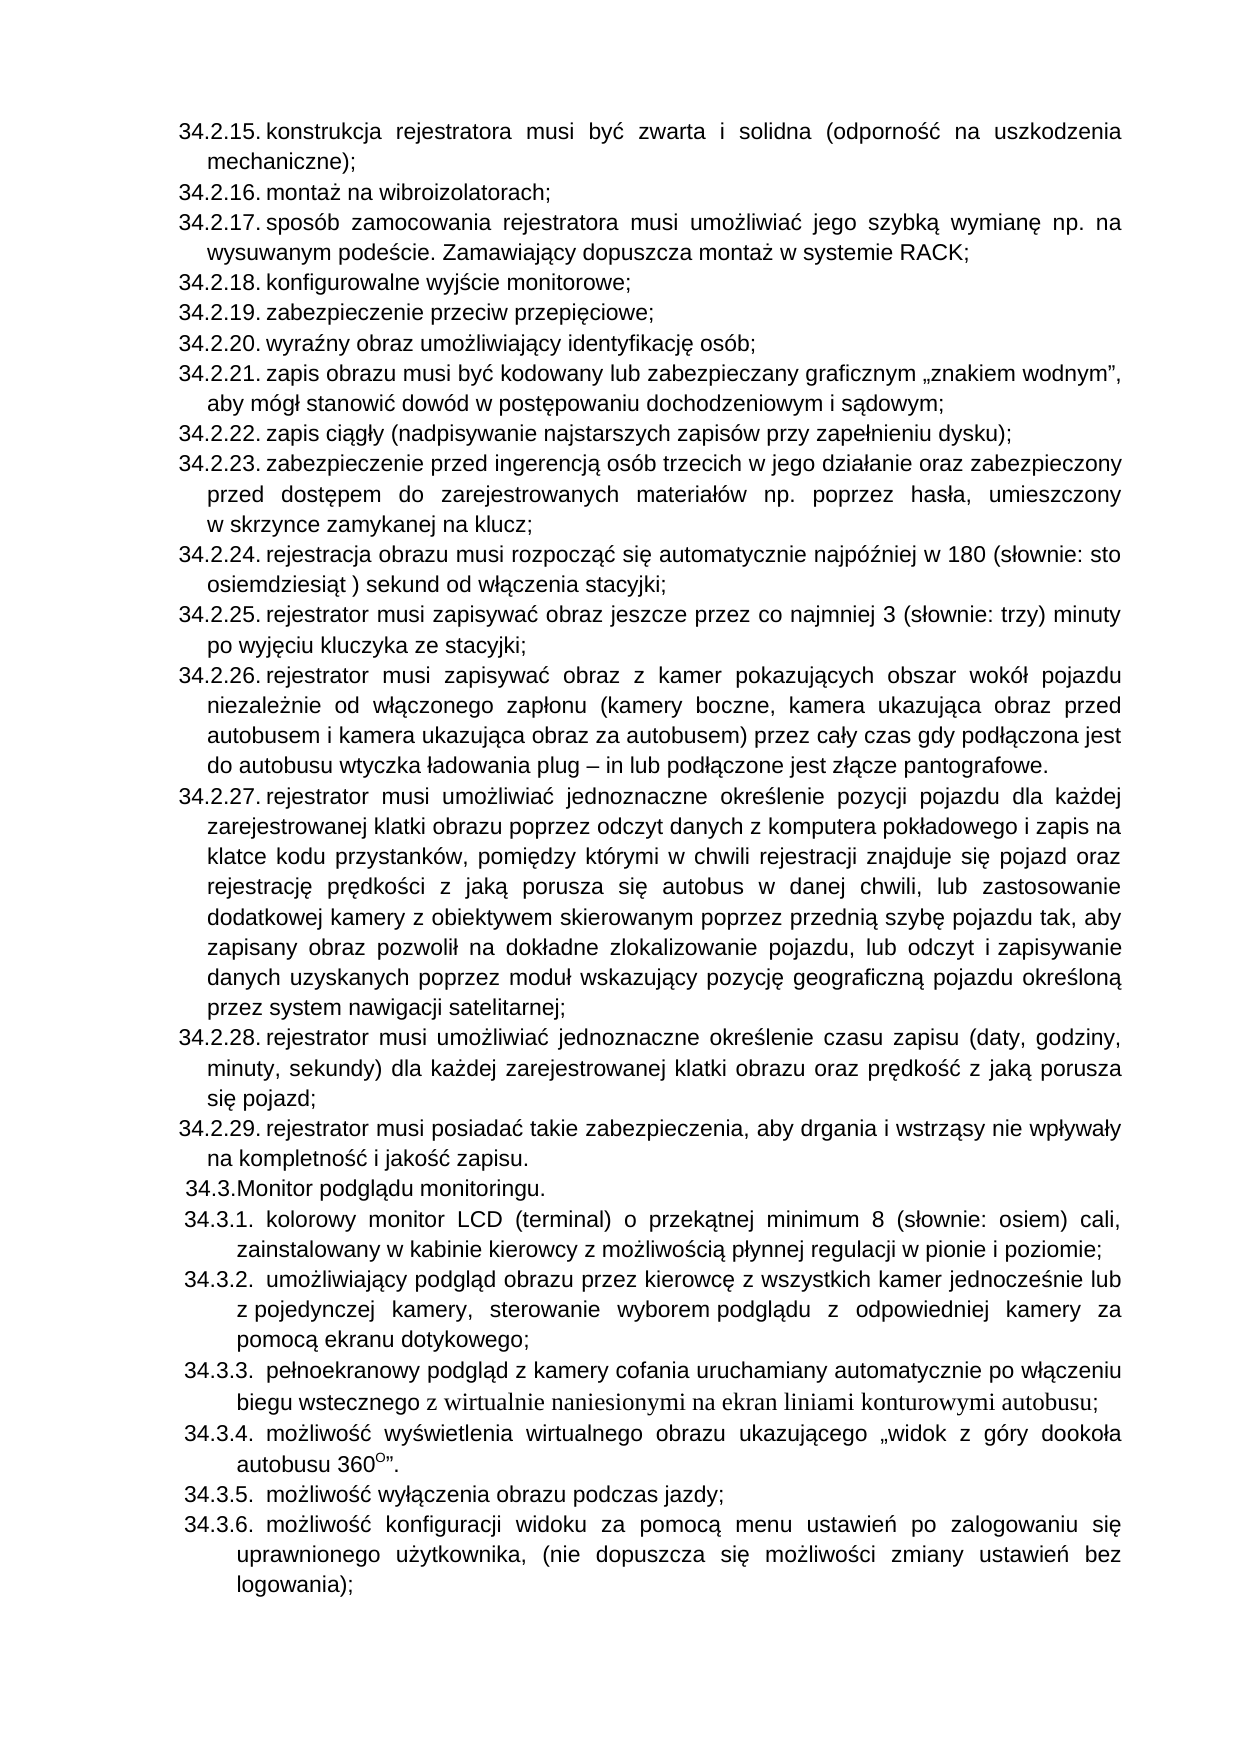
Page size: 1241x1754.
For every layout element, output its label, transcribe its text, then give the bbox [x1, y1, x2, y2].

list konfigurowalne wyjście monitorowe; [178, 269, 1122, 296]
list sposób zamocowania rejestratora musi umożliwiać jego szybką wymianę np. na wysuwanym podeście. Zamawiający dopuszcza montaż w systemie RACK; [178, 209, 1122, 265]
list rejestrator musi zapisywać obraz z kamer pokazujących obszar wokół pojazdu niezależnie od włączonego zapłonu (kamery boczne, kamera ukazująca obraz przed autobusem i kamera ukazująca obraz za autobusem) przez cały czas gdy podłączona jest do autobusu wtyczka ładowania plug – in lub podłączone jest złącze pantografowe. [178, 662, 1122, 779]
list możliwość konfiguracji widoku za pomocą menu ustawień po zalogowaniu się uprawnionego użytkownika, (nie dopuszcza się możliwości zmiany ustawień bez logowania); [184, 1511, 1122, 1598]
list zabezpieczenie przeciw przepięciowe; [178, 299, 1122, 326]
list zapis obrazu musi być kodowany lub zabezpieczany graficznym „znakiem wodnym”, aby mógł stanowić dowód w postępowaniu dochodzeniowym i sądowym; [178, 360, 1122, 416]
list rejestrator musi zapisywać obraz jeszcze przez co najmniej 3 (słownie: trzy) minuty po wyjęciu kluczyka ze stacyjki; [178, 601, 1122, 658]
list montaż na wibroizolatorach; [178, 178, 1122, 205]
list konstrukcja rejestratora musi być zwarta i solidna (odporność na uszkodzenia mechaniczne); [178, 118, 1122, 175]
list możliwość wyłączenia obrazu podczas jazdy; [184, 1481, 1122, 1507]
list wyraźny obraz umożliwiający identyfikację osób; [178, 329, 1122, 356]
list kolorowy monitor LCD (terminal) o przekątnej minimum 8 (słownie: osiem) cali, zainstalowany w kabinie kierowcy z możliwością płynnej regulacji w pionie i poziomie; [184, 1206, 1122, 1262]
list zapis ciągły (nadpisywanie najstarszych zapisów przy zapełnieniu dysku); [178, 420, 1122, 447]
list rejestrator musi umożliwiać jednoznaczne określenie pozycji pojazdu dla każdej zarejestrowanej klatki obrazu poprzez odczyt danych z komputera pokładowego i zapis na klatce kodu przystanków, pomiędzy którymi w chwili rejestracji znajduje się pojazd oraz rejestrację prędkości z jaką porusza się autobus w danej chwili, lub zastosowanie dodatkowej kamery z obiektywem skierowanym poprzez przednią szybę pojazdu tak, aby zapisany obraz pozwolił na dokładne zlokalizowanie pojazdu, lub odczyt i zapisywanie danych uzyskanych poprzez moduł wskazujący pozycję geograficzną pojazdu określoną przez system nawigacji satelitarnej; [178, 783, 1122, 1021]
list rejestrator musi posiadać takie zabezpieczenia, aby drgania i wstrząsy nie wpływały na kompletność i jakość zapisu. [178, 1115, 1122, 1172]
list Monitor podglądu monitoringu. [185, 1175, 1122, 1202]
list zabezpieczenie przed ingerencją osób trzecich w jego działanie oraz zabezpieczony przed dostępem do zarejestrowanych materiałów np. poprzez hasła, umieszczony w skrzynce zamykanej na klucz; [178, 450, 1122, 537]
list rejestrator musi umożliwiać jednoznaczne określenie czasu zapisu (daty, godziny, minuty, sekundy) dla każdej zarejestrowanej klatki obrazu oraz prędkość z jaką porusza się pojazd; [178, 1024, 1122, 1111]
list rejestracja obrazu musi rozpocząć się automatycznie najpóźniej w 180 (słownie: sto osiemdziesiąt ) sekund od włączenia stacyjki; [178, 541, 1122, 598]
list umożliwiający podgląd obrazu przez kierowcę z wszystkich kamer jednocześnie lub z pojedynczej kamery, sterowanie wyborem podglądu z odpowiedniej kamery za pomocą ekranu dotykowego; [184, 1266, 1122, 1353]
list pełnoekranowy podgląd z kamery cofania uruchamiany automatycznie po włączeniu biegu wstecznego z wirtualnie naniesionymi na ekran liniami konturowymi autobusu; [184, 1357, 1122, 1416]
list możliwość wyświetlenia wirtualnego obrazu ukazującego „widok z góry dookoła autobusu 360O”. [184, 1420, 1122, 1477]
